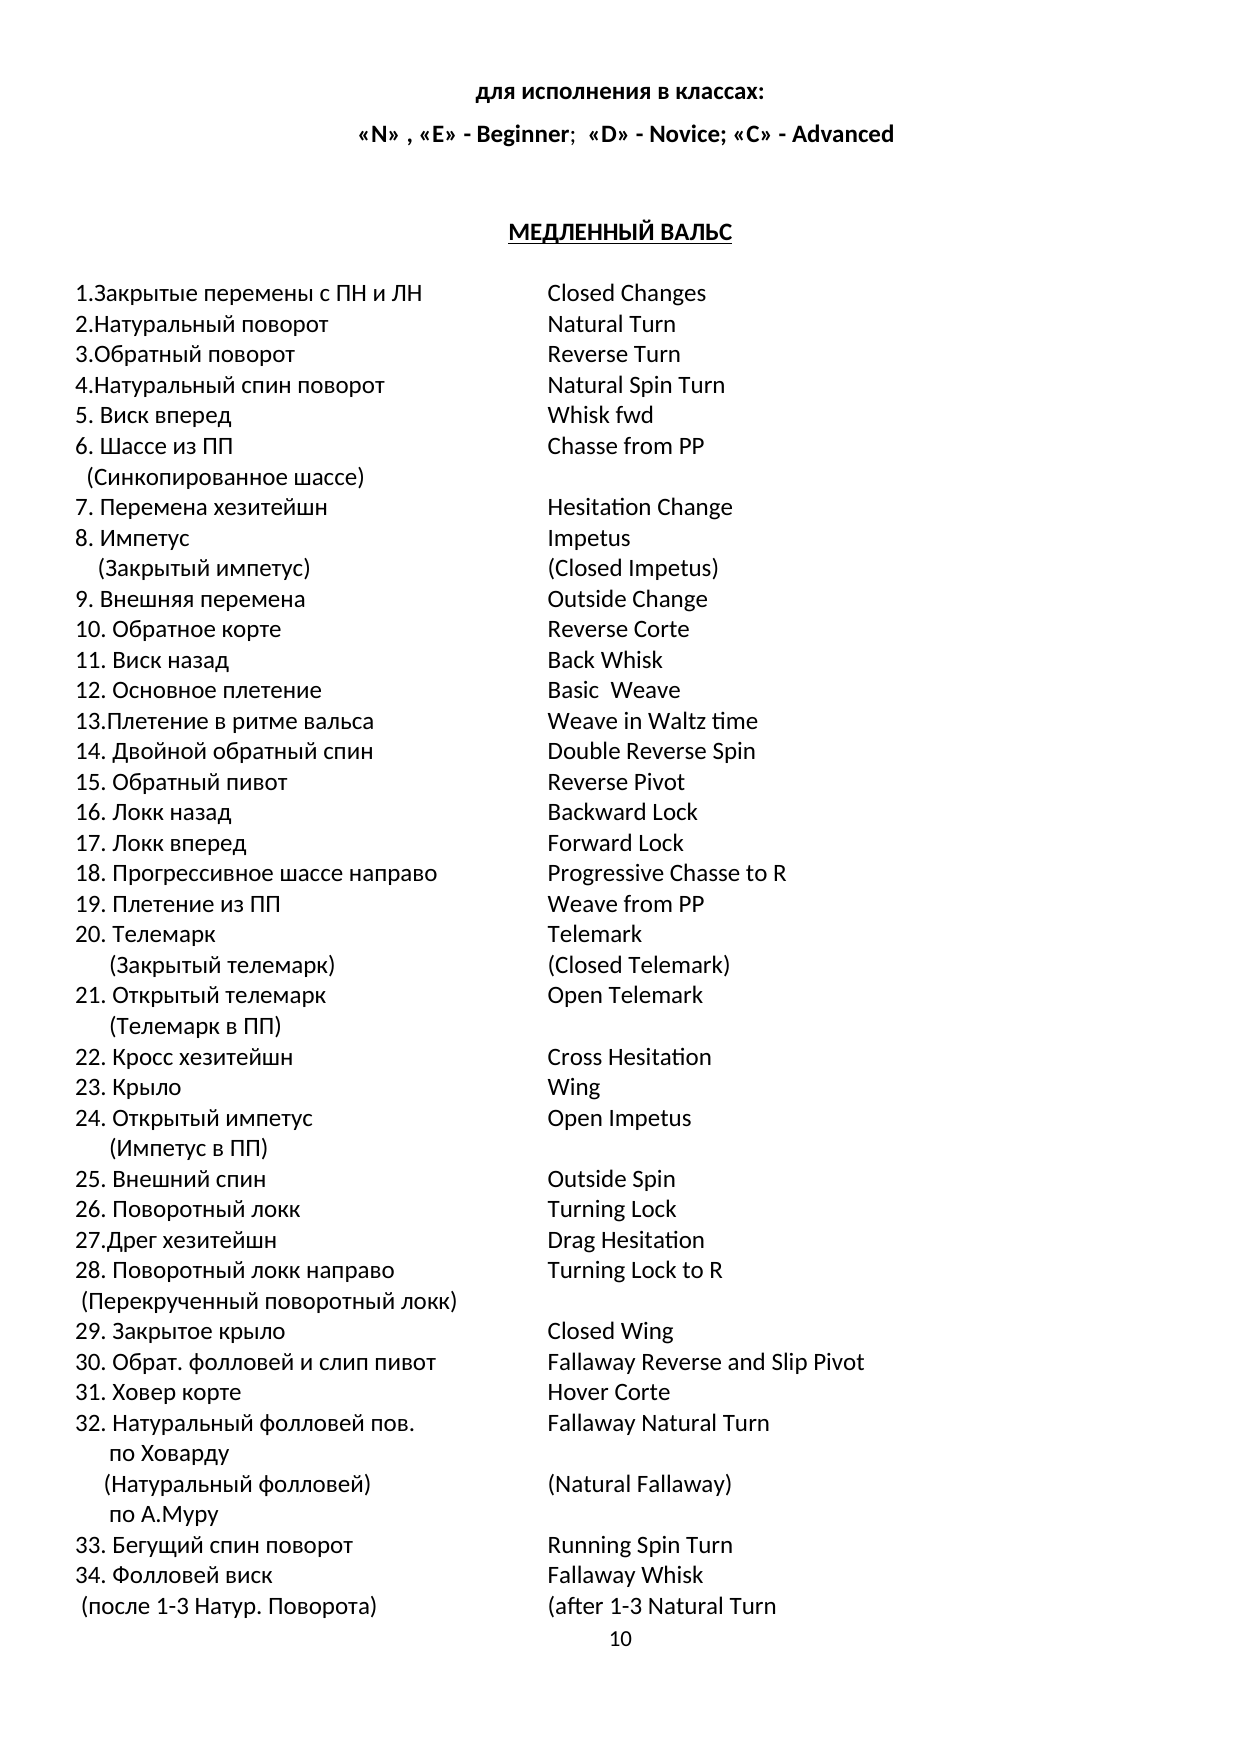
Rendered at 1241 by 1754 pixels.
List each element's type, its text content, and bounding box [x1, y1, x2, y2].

text 15. Обратный пивот Reverse Pivot [75, 766, 1165, 796]
text 11. Виск назад Back Whisk [75, 644, 1165, 674]
text по Ховарду [75, 1437, 1165, 1468]
text 8. Импетус Impetus [75, 522, 1165, 552]
text 4.Натуральный спин поворот Natural Spin Turn [75, 369, 1165, 400]
text МЕДЛЕННЫЙ ВАЛЬС [75, 217, 1165, 247]
text 9. Внешняя перемена Outside Change [75, 583, 1165, 613]
text (Телемарк в ПП) [75, 1010, 1165, 1041]
text 33. Бегущий спин поворот Running Spin Turn [75, 1529, 1165, 1559]
text 29. Закрытое крыло Closed Wing [75, 1315, 1165, 1346]
text 17. Локк вперед Forward Lock [75, 827, 1165, 857]
text 13.Плетение в ритме вальса Weave in Waltz time [75, 705, 1165, 735]
text 28. Поворотный локк направо Turning Lock to R [75, 1254, 1165, 1285]
text 18. Прогрессивное шассе направо Progressive Chasse to R [75, 857, 1165, 888]
text по А.Муру [75, 1498, 1165, 1529]
text 6. Шассе из ПП Chasse from PP [75, 430, 1165, 461]
text 27.Дрег хезитейшн Drag Hesitation [75, 1224, 1165, 1254]
text 22. Кросс хезитейшн Cross Hesitation [75, 1041, 1165, 1071]
text 32. Натуральный фолловей пов. Fallaway Natural Turn [75, 1407, 1165, 1437]
text (Закрытый импетус) (Closed Impetus) [75, 552, 1165, 583]
text «N» , «Е» - Beginner; «D» - Novice; «С» - Advanced [75, 118, 1165, 148]
text 2.Натуральный поворот Natural Turn [75, 308, 1165, 339]
text 31. Ховер корте Hover Corte [75, 1376, 1165, 1407]
text 19. Плетение из ПП Weave from PP [75, 888, 1165, 918]
text 26. Поворотный локк Turning Lock [75, 1193, 1165, 1224]
text 5. Виск вперед Whisk fwd [75, 400, 1165, 430]
text 25. Внешний спин Outside Spin [75, 1163, 1165, 1193]
text 3.Обратный поворот Reverse Turn [75, 339, 1165, 369]
text 10. Обратное корте Reverse Corte [75, 613, 1165, 644]
text 14. Двойной обратный спин Double Reverse Spin [75, 735, 1165, 766]
text (Импетус в ПП) [75, 1132, 1165, 1163]
text 23. Крыло Wing [75, 1071, 1165, 1102]
text 24. Открытый импетус Open Impetus [75, 1102, 1165, 1132]
text для исполнения в классах: [75, 75, 1165, 106]
text 16. Локк назад Backward Lock [75, 796, 1165, 827]
text 12. Основное плетение Basic Weave [75, 674, 1165, 705]
text (Синкопированное шассе) [75, 461, 1165, 491]
text 7. Перемена хезитейшн Hesitation Change [75, 491, 1165, 522]
text (после 1-3 Натур. Поворота) (after 1-3 Natural Turn [75, 1590, 1165, 1621]
text 21. Открытый телемарк Open Telemark [75, 979, 1165, 1010]
text 34. Фолловей виск Fallaway Whisk [75, 1559, 1165, 1590]
text 30. Обрат. фолловей и слип пивот Fallaway Reverse and Slip Pivot [75, 1346, 1165, 1376]
text (Закрытый телемарк) (Closed Telemark) [75, 949, 1165, 979]
text 1.Закрытые перемены с ПН и ЛН Closed Changes [75, 278, 1165, 308]
text 20. Телемарк Telemark [75, 918, 1165, 949]
text (Натуральный фолловей) (Natural Fallaway) [75, 1468, 1165, 1498]
text (Перекрученный поворотный локк) [75, 1285, 1165, 1315]
